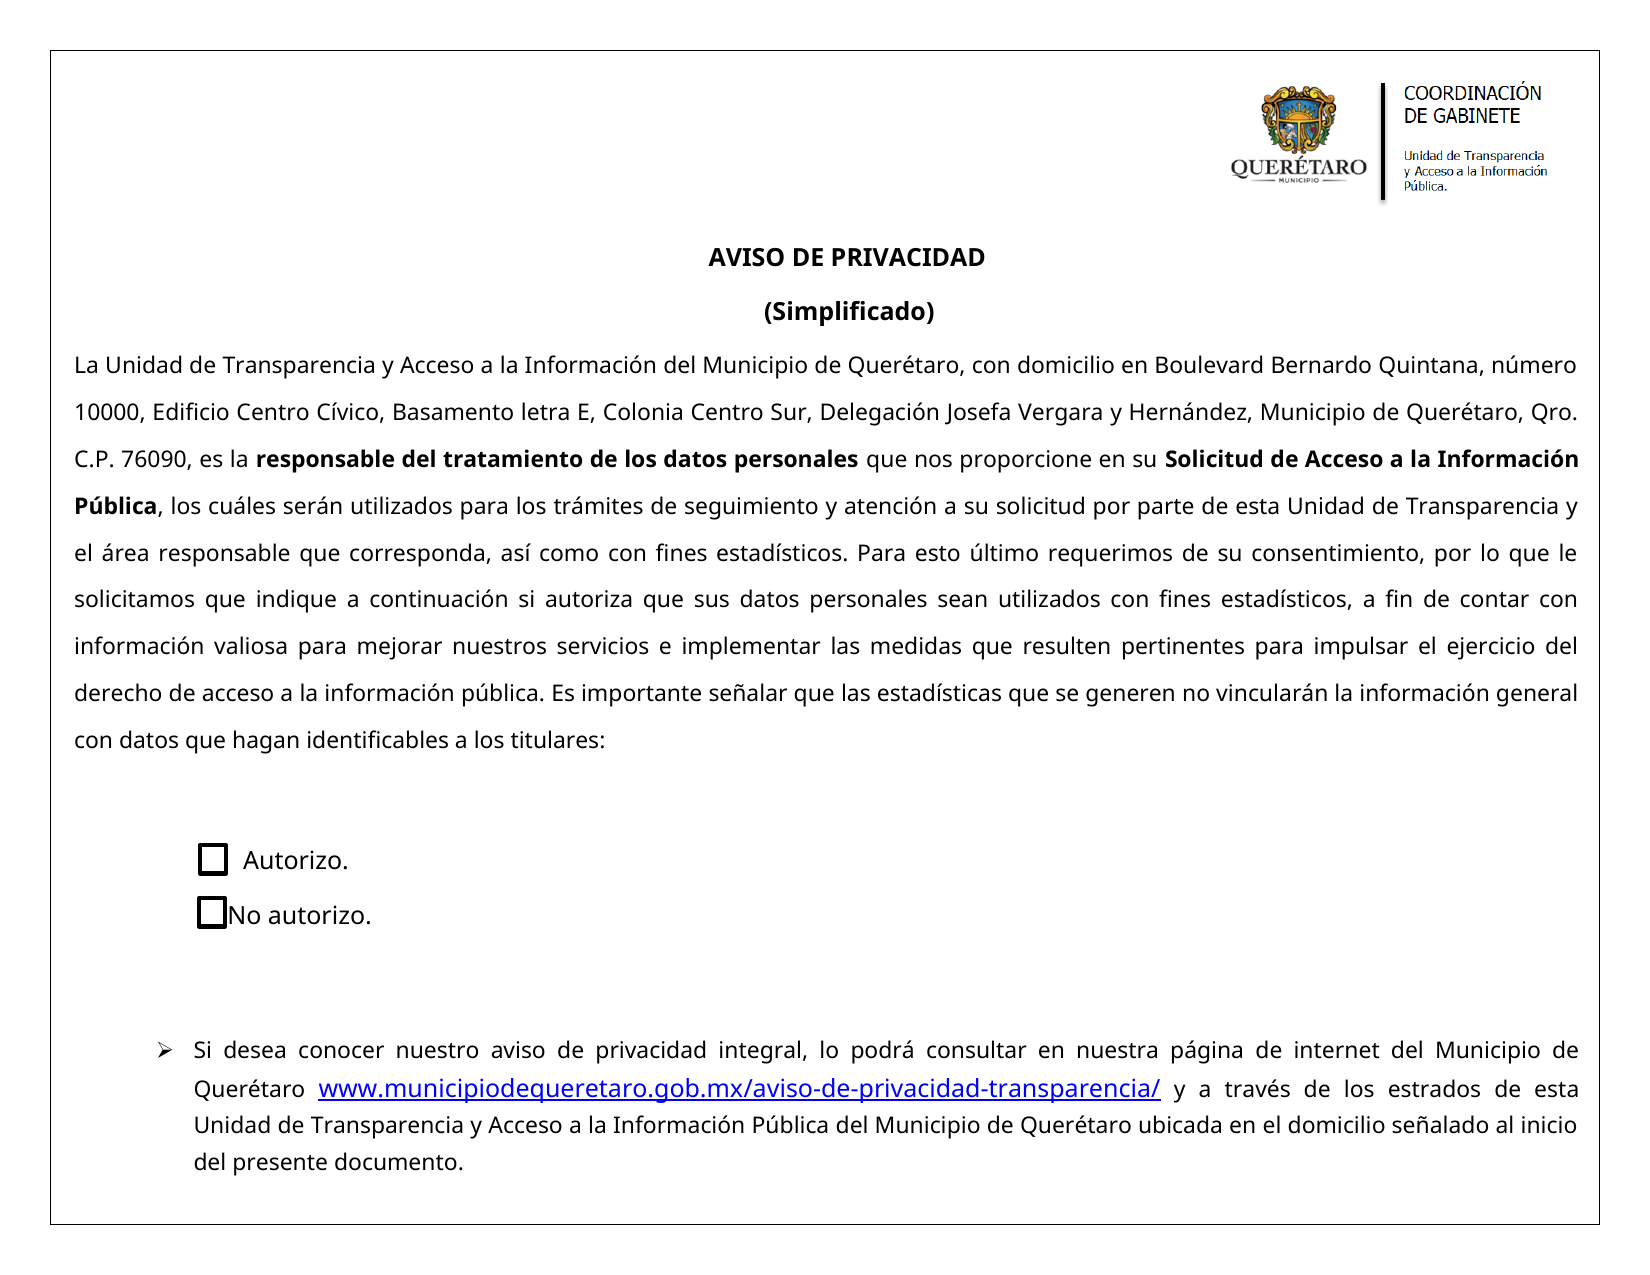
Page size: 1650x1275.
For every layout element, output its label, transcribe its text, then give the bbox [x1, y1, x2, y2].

text Autorizo. [236, 843, 1580, 877]
picture [1220, 72, 1555, 212]
text AVISO DE PRIVACIDAD [634, 239, 1580, 273]
text No autorizo. [156, 898, 1580, 932]
text La Unidad de Transparencia y Acceso a la Información del Municipio de Querétaro, con domicilio en Boulevard Bernardo Quintana, número 10000, Edificio Centro Cívico, Basamento letra E, Colonia Centro Sur, Delegación Josefa Vergara y Hernández, Municipio de Querétaro, Qro. C.P. 76090, es la responsable del tratamiento de los datos personales que nos proporcione en su Solicitud de Acceso a la Información Pública, los cuáles serán utilizados para los trámites de seguimiento y atención a su solicitud por parte de esta Unidad de Transparencia y el área responsable que corresponda, así como con fines estadísticos. Para esto último requerimos de su consentimiento, por lo que le solicitamos que indique a continuación si autoriza que sus datos personales sean utilizados con fines estadísticos, a fin de contar con información valiosa para mejorar nuestros servicios e implementar las medidas que resulten pertinentes para impulsar el ejercicio del derecho de acceso a la información pública. Es importante señalar que las estadísticas que se generen no vincularán la información general con datos que hagan identificables a los titulares: [74, 349, 1580, 755]
list Si desea conocer nuestro aviso de privacidad integral, lo podrá consultar en nuestra página de internet del Municipio de Querétaro www.municipiodequeretaro.gob.mx/aviso-de-privacidad-transparencia/ y a través de los estrados de esta Unidad de Transparencia y Acceso a la Información Pública del Municipio de Querétaro ubicada en el domicilio señalado al inicio del presente documento. [156, 1034, 1580, 1177]
text (Simplificado) [118, 294, 1580, 328]
